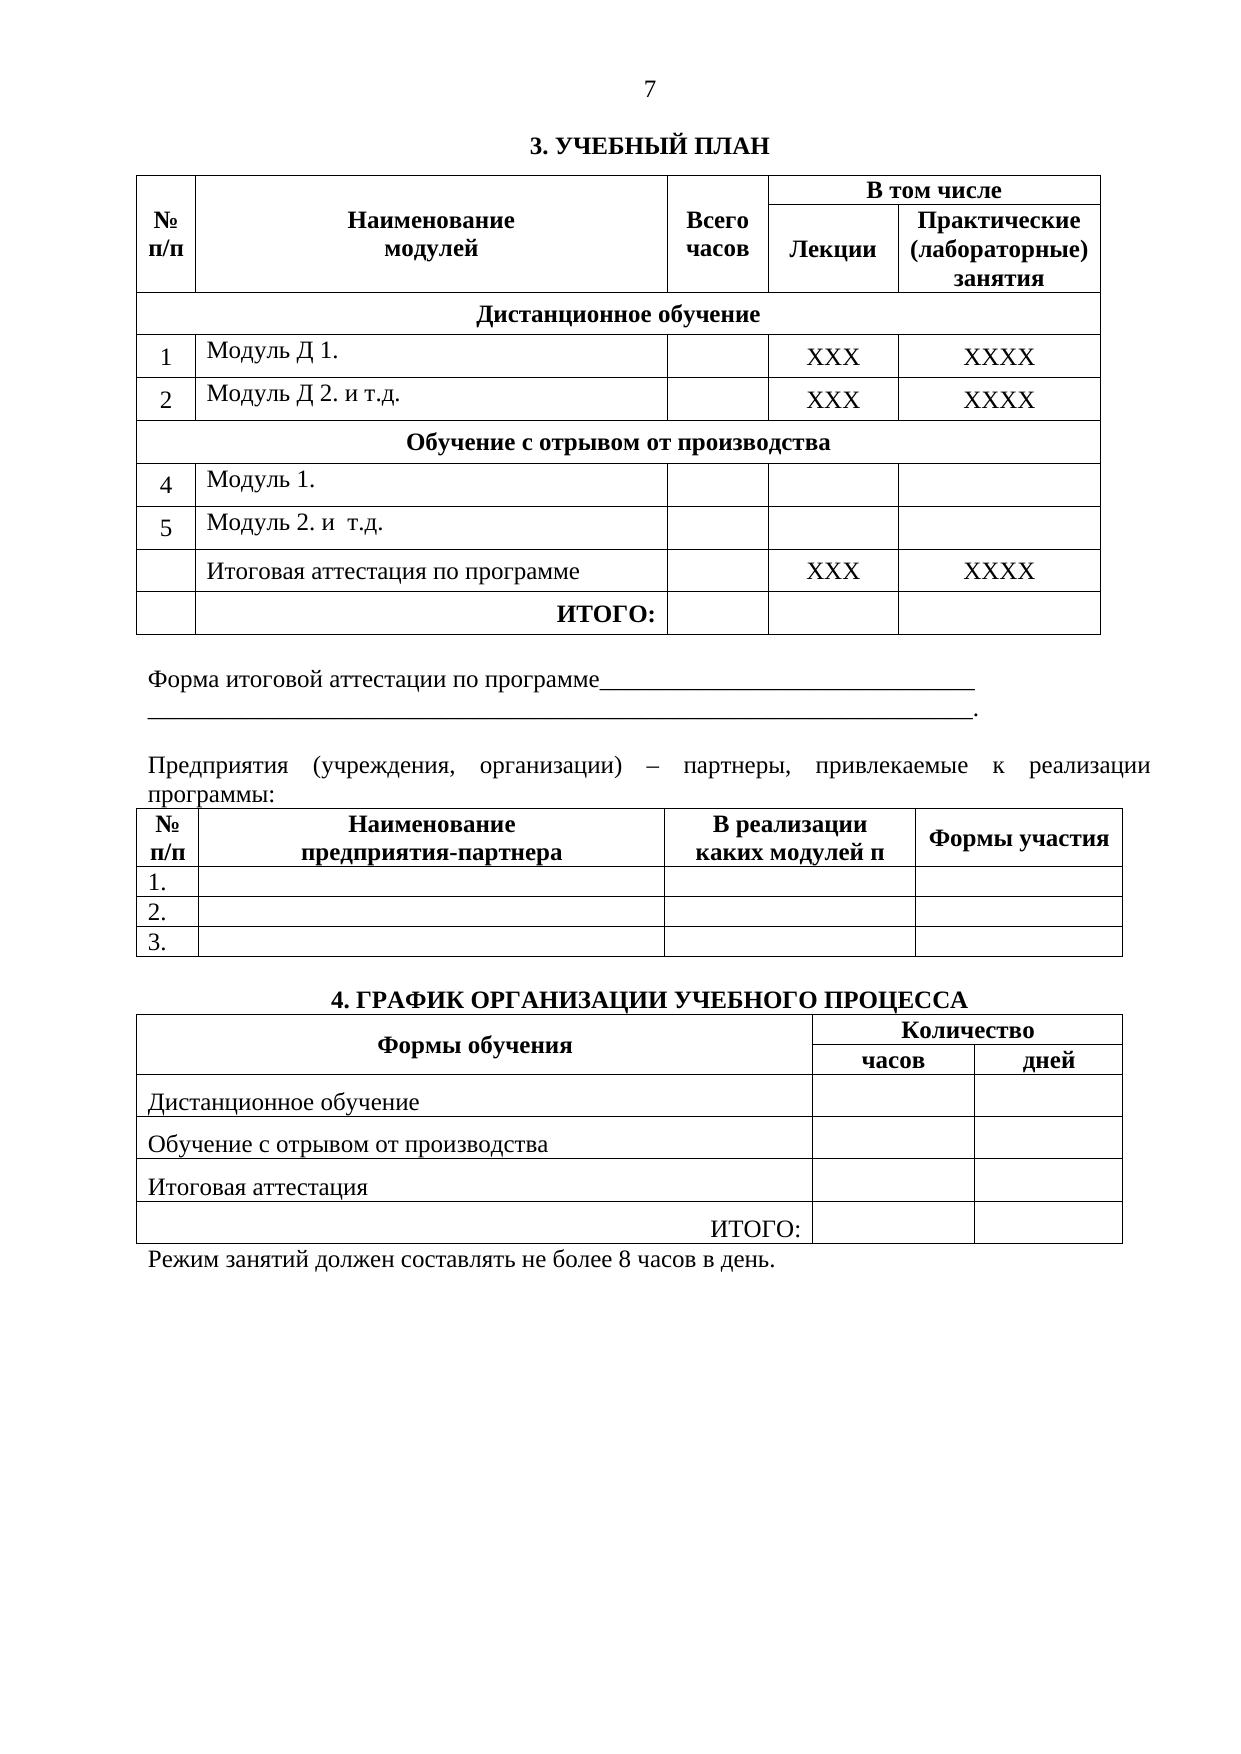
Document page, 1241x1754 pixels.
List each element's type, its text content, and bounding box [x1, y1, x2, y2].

table_cell [899, 507, 1100, 548]
text 3. учебный план [148, 131, 1152, 160]
table_cell [668, 507, 768, 548]
table_cell [665, 867, 915, 896]
table_cell Модуль Д 1. [196, 335, 667, 377]
table_header Наименование модулей [196, 176, 667, 292]
table_cell Дистанционное обучение [137, 293, 1100, 334]
table_cell ХХХХ [899, 378, 1100, 420]
table_cell [975, 1202, 1122, 1243]
table_cell [199, 897, 664, 926]
table_header Формы участия [916, 809, 1122, 866]
table_cell [916, 867, 1122, 896]
table_cell Модуль Д 2. и т.д. [196, 378, 667, 420]
table_cell Обучение с отрывом от производства [137, 421, 1100, 463]
table_cell Итоговая аттестация [137, 1159, 812, 1201]
table_cell [916, 927, 1122, 956]
table_cell часов [813, 1045, 974, 1074]
table_cell Модуль 1. [196, 464, 667, 506]
text 4. ГРАФИК ОРГАНИЗАЦИИ УЧЕБНОГО ПРОЦЕССА [148, 985, 1152, 1014]
table_cell [668, 592, 768, 634]
table_cell [899, 592, 1100, 634]
table_cell 1 [137, 335, 195, 377]
table_cell 4 [137, 464, 195, 506]
table_cell ХХХХ [899, 335, 1100, 377]
table_header Наименование предприятия-партнера [199, 809, 664, 866]
table_header № п/п [137, 809, 198, 866]
table_cell ИТОГО: [137, 1202, 812, 1243]
table_cell [769, 507, 898, 548]
table_cell [668, 378, 768, 420]
table_cell [916, 897, 1122, 926]
text Предприятия (учреждения, организации) – партнеры, привлекаемые к реализации программы: [148, 750, 1152, 808]
table_cell Обучение с отрывом от производства [137, 1117, 812, 1158]
table_cell Модуль 2. и т.д. [196, 507, 667, 548]
table_cell Итоговая аттестация по программе [196, 550, 667, 591]
table_cell [137, 867, 198, 896]
table_cell [769, 592, 898, 634]
table_cell [668, 464, 768, 506]
table_cell Практические (лабораторные) занятия [899, 205, 1100, 292]
table_cell [137, 592, 195, 634]
table_cell [137, 550, 195, 591]
table_cell [199, 927, 664, 956]
table_cell [899, 464, 1100, 506]
table_header В том числе [769, 176, 1100, 204]
table_cell Дистанционное обучение [137, 1075, 812, 1116]
table_cell [137, 897, 198, 926]
table_cell [668, 335, 768, 377]
table_header Формы обучения [137, 1015, 812, 1074]
table_cell [975, 1117, 1122, 1158]
table_cell ХХХ [769, 378, 898, 420]
table_cell дней [975, 1045, 1122, 1074]
table_cell [975, 1075, 1122, 1116]
table_cell [813, 1117, 974, 1158]
table_cell ИТОГО: [196, 592, 667, 634]
table_cell ХХХ [769, 550, 898, 591]
table_cell 5 [137, 507, 195, 548]
table_cell [813, 1159, 974, 1201]
table_cell ХХХ [769, 335, 898, 377]
table_cell Лекции [769, 205, 898, 292]
table_cell [668, 550, 768, 591]
table_header Всего часов [668, 176, 768, 292]
table_header № п/п [137, 176, 195, 292]
table_cell [813, 1075, 974, 1116]
table_cell [665, 897, 915, 926]
table_cell [665, 927, 915, 956]
table_cell [813, 1202, 974, 1243]
table_cell [769, 464, 898, 506]
table_header В реализации каких модулей п [665, 809, 915, 866]
table_cell [199, 867, 664, 896]
text Режим занятий должен составлять не более 8 часов в день. [148, 1244, 1152, 1273]
table_cell [975, 1159, 1122, 1201]
table_header Количество [813, 1015, 1122, 1044]
table_cell 2 [137, 378, 195, 420]
table_cell [137, 927, 198, 956]
text Форма итоговой аттестации по программе______________________________ __________________________________________________________________. [148, 664, 1152, 721]
table_cell ХХХХ [899, 550, 1100, 591]
